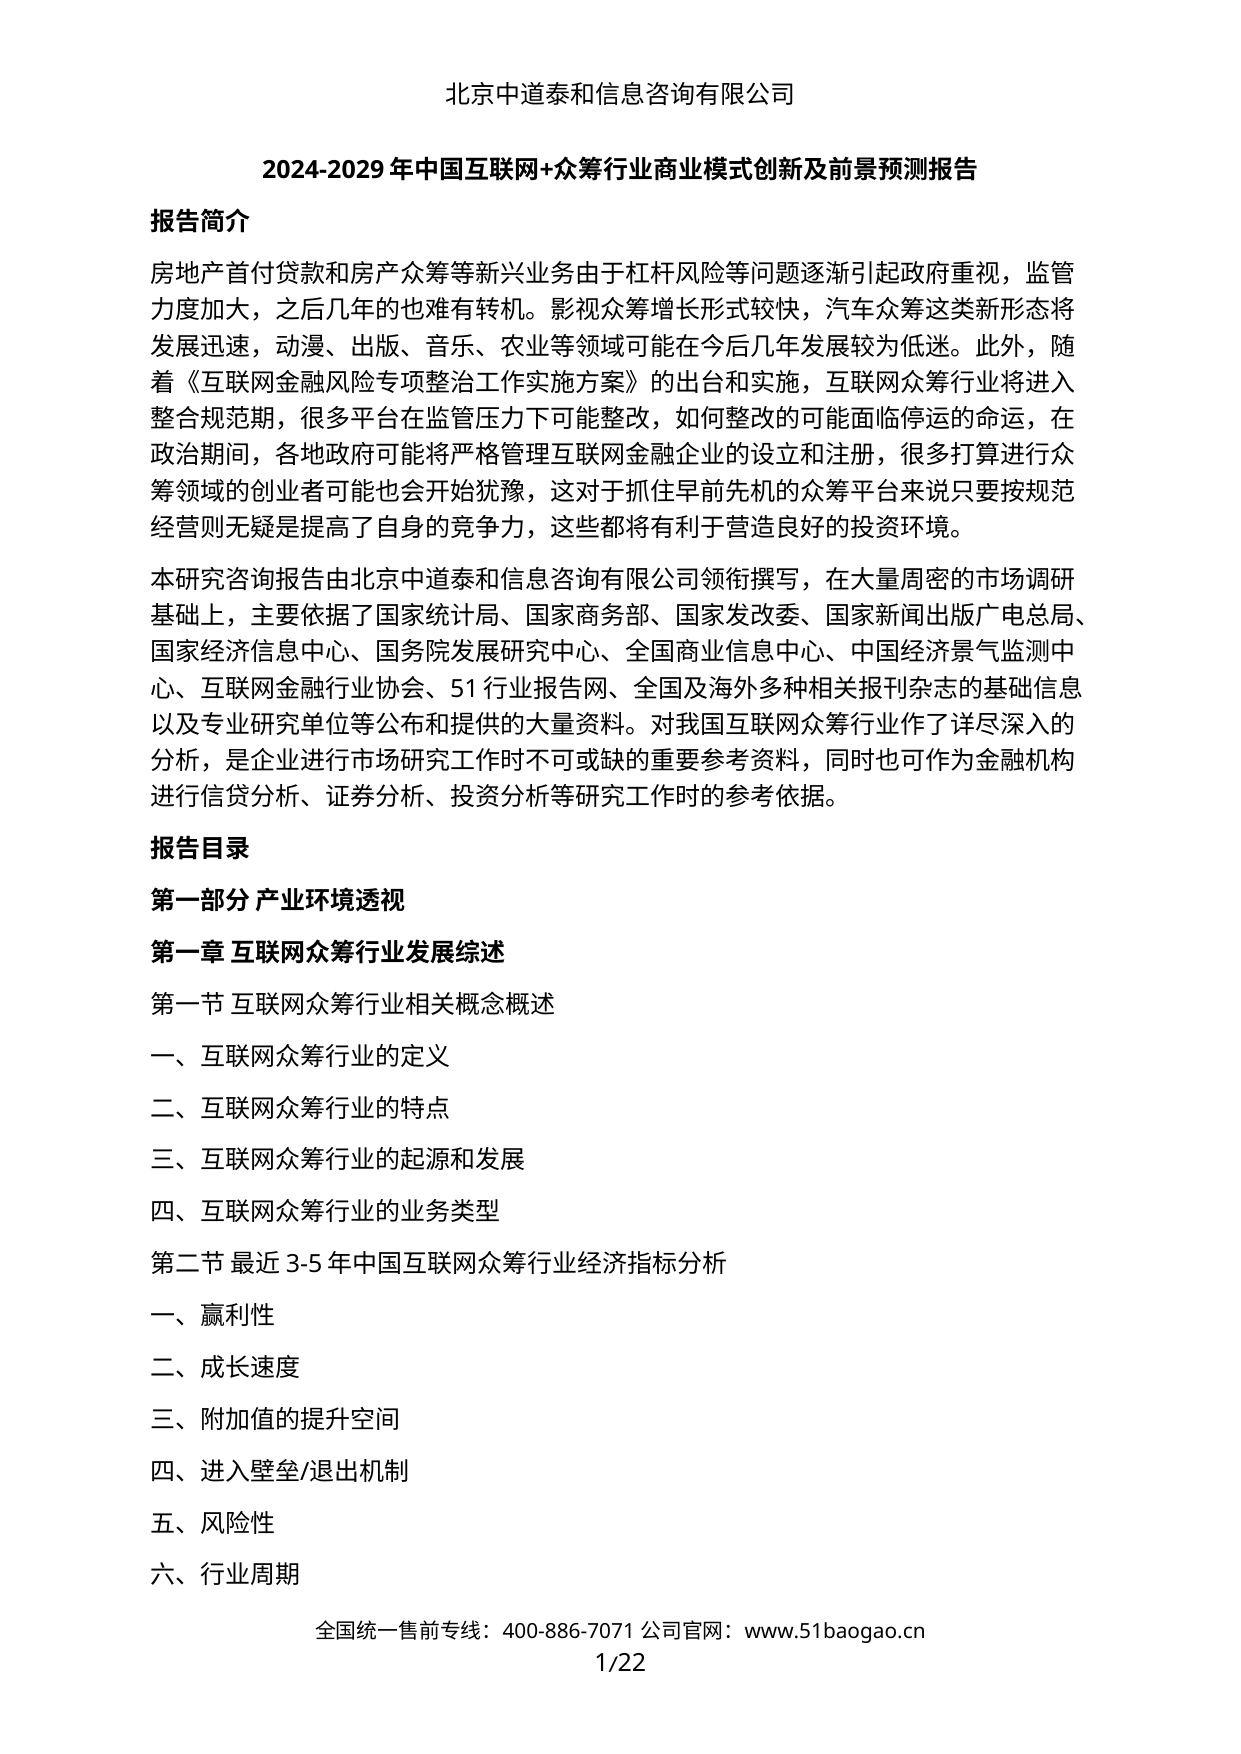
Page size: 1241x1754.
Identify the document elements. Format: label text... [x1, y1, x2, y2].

text 第二节 最近3-5年中国互联网众筹行业经济指标分析 [150, 1244, 1090, 1280]
text 四、进入壁垒/退出机制 [150, 1451, 1090, 1487]
text 五、风险性 [150, 1503, 1090, 1539]
text 三、互联网众筹行业的起源和发展 [150, 1140, 1090, 1176]
text 二、成长速度 [150, 1347, 1090, 1384]
text 四、互联网众筹行业的业务类型 [150, 1192, 1090, 1228]
text 报告目录 [150, 829, 1090, 865]
text 二、互联网众筹行业的特点 [150, 1088, 1090, 1124]
text 本研究咨询报告由北京中道泰和信息咨询有限公司领衔撰写，在大量周密的市场调研基础上，主要依据了国家统计局、国家商务部、国家发改委、国家新闻出版广电总局、国家经济信息中心、国务院发展研究中心、全国商业信息中心、中国经济景气监测中心、互联网金融行业协会、51行业报告网、全国及海外多种相关报刊杂志的基础信息以及专业研究单位等公布和提供的大量资料。对我国互联网众筹行业作了详尽深入的分析，是企业进行市场研究工作时不可或缺的重要参考资料，同时也可作为金融机构进行信贷分析、证券分析、投资分析等研究工作时的参考依据。 [150, 559, 1090, 813]
text 2024-2029年中国互联网+众筹行业商业模式创新及前景预测报告 [150, 150, 1090, 186]
text 报告简介 [150, 202, 1090, 238]
text 一、赢利性 [150, 1296, 1090, 1332]
text 三、附加值的提升空间 [150, 1399, 1090, 1436]
text 一、互联网众筹行业的定义 [150, 1036, 1090, 1072]
text 房地产首付贷款和房产众筹等新兴业务由于杠杆风险等问题逐渐引起政府重视，监管力度加大，之后几年的也难有转机。影视众筹增长形式较快，汽车众筹这类新形态将发展迅速，动漫、出版、音乐、农业等领域可能在今后几年发展较为低迷。此外，随着《互联网金融风险专项整治工作实施方案》的出台和实施，互联网众筹行业将进入整合规范期，很多平台在监管压力下可能整改，如何整改的可能面临停运的命运，在政治期间，各地政府可能将严格管理互联网金融企业的设立和注册，很多打算进行众筹领域的创业者可能也会开始犹豫，这对于抓住早前先机的众筹平台来说只要按规范经营则无疑是提高了自身的竞争力，这些都将有利于营造良好的投资环境。 [150, 254, 1090, 544]
text 第一部分 产业环境透视 [150, 881, 1090, 917]
text 六、行业周期 [150, 1555, 1090, 1591]
text 第一章 互联网众筹行业发展综述 [150, 932, 1090, 969]
text 第一节 互联网众筹行业相关概念概述 [150, 984, 1090, 1021]
